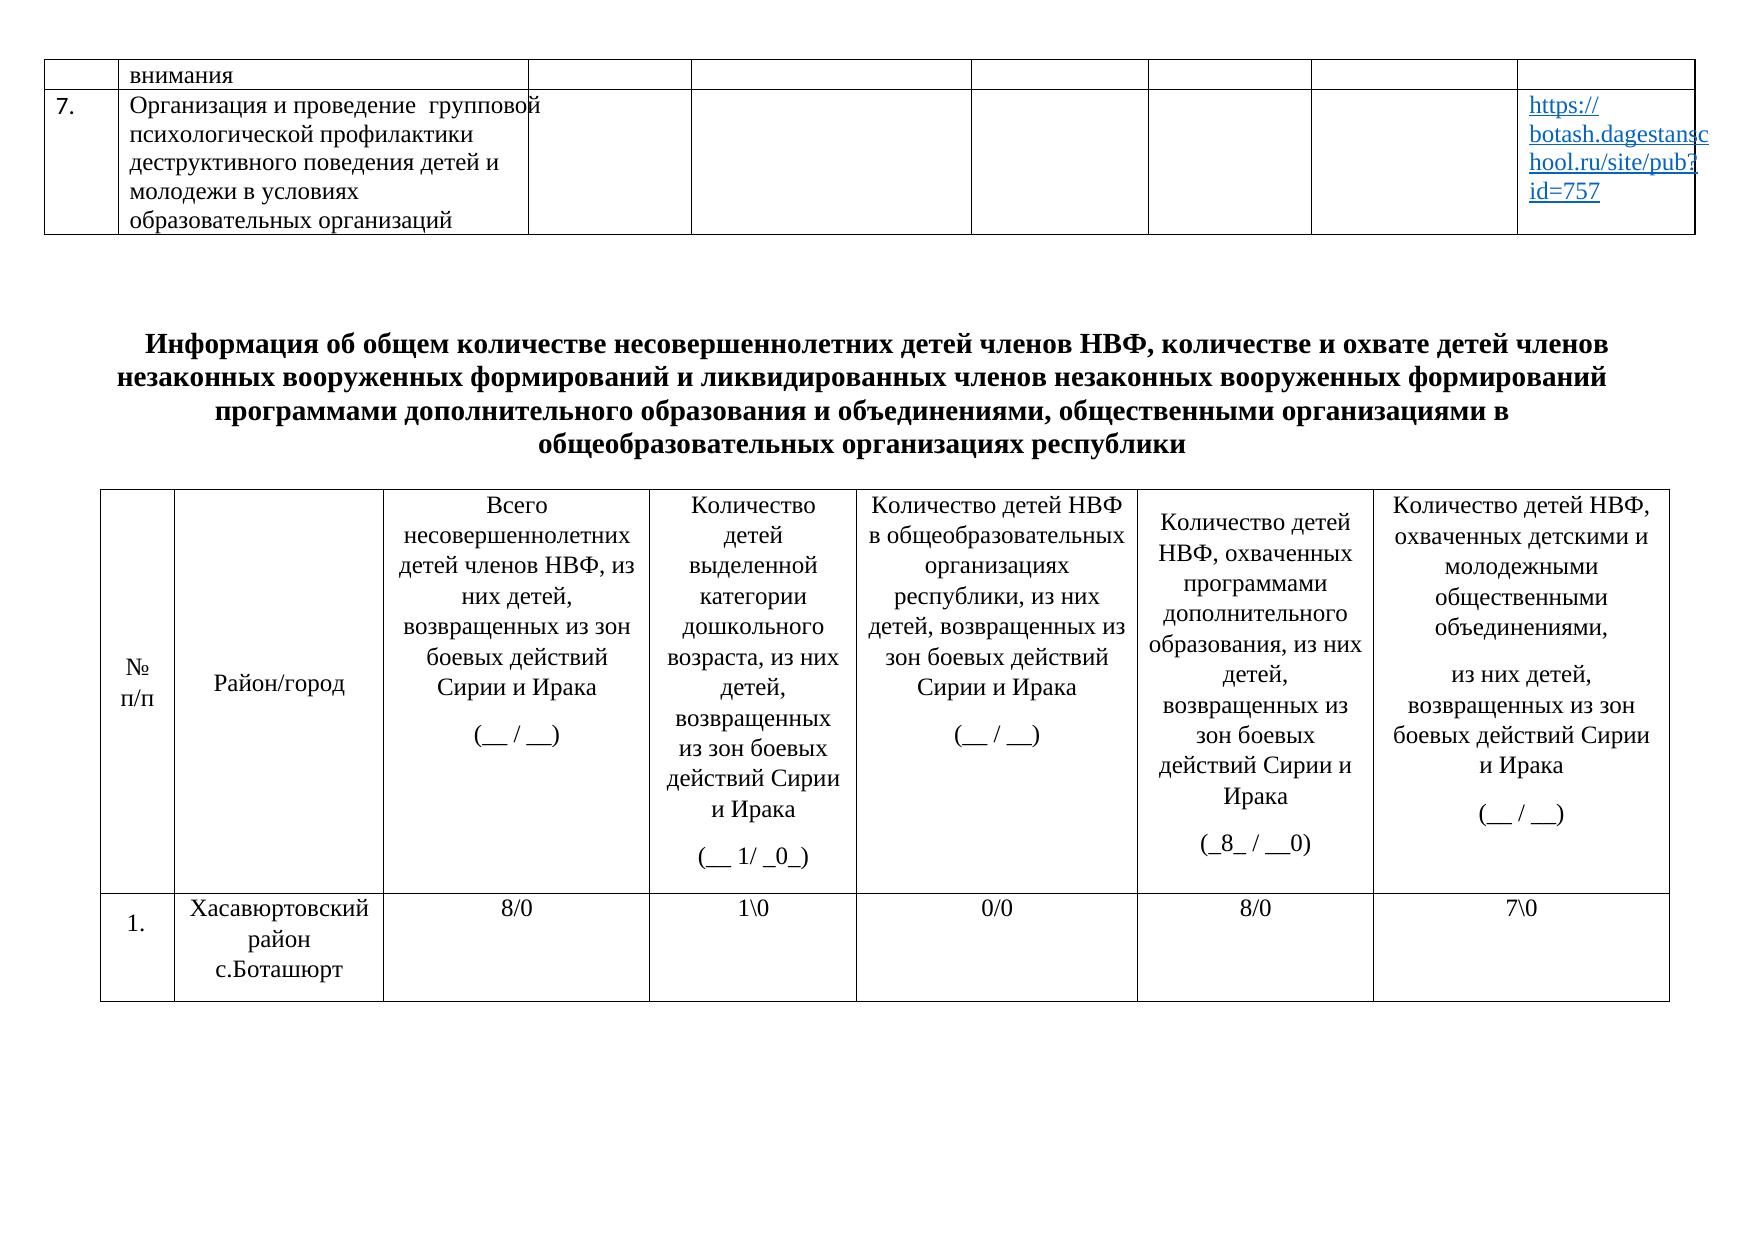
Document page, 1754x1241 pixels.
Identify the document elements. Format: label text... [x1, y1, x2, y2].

table_header Количество детей НВФ, охваченных детскими и молодежными общественными объединениями, из них детей, возвращенных из зон боевых действий Сирии и Ирака (__ / __) [1374, 490, 1669, 892]
table_cell [101, 894, 174, 1001]
table_header Количество детей выделенной категории дошкольного возраста, из них детей, возвращенных из зон боевых действий Сирии и Ирака (__ 1/ _0_) [650, 490, 856, 892]
table_cell 8/0 [1138, 894, 1373, 1001]
text Информация об общем количестве несовершеннолетних детей членов НВФ, количестве и охвате детей членов незаконных вооруженных формирований и ликвидированных членов незаконных вооруженных формирований программами дополнительного образования и объединениями, общественными организациями в общеобразовательных организациях республики [88, 326, 1636, 460]
table_cell Хасавюртовский район с.Боташюрт [175, 894, 383, 1001]
table_cell 8/0 [384, 894, 649, 1001]
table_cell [119, 60, 528, 89]
table_cell [972, 90, 1148, 234]
table_header Всего несовершеннолетних детей членов НВФ, из них детей, возвращенных из зон боевых действий Сирии и Ирака (__ / __) [384, 490, 649, 892]
table_cell [1312, 60, 1517, 89]
table_header Район/город [175, 490, 383, 892]
table_cell [1149, 90, 1311, 234]
table_header Количество детей НВФ в общеобразовательных организациях республики, из них детей, возвращенных из зон боевых действий Сирии и Ирака (__ / __) [857, 490, 1137, 892]
table_cell [692, 90, 971, 234]
table_header Количество детей НВФ, охваченных программами дополнительного образования, из них детей, возвращенных из зон боевых действий Сирии и Ирака (_8_ / __0) [1138, 490, 1373, 892]
table_cell Организация и проведение групповой психологической профилактики деструктивного поведения детей и молодежи в условиях образовательных организаций [119, 90, 528, 234]
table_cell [692, 60, 971, 89]
table_cell 10 [972, 60, 1148, 89]
table_cell [1518, 60, 1694, 89]
table_cell 7\0 [1374, 894, 1669, 1001]
table_cell [529, 60, 691, 89]
table_cell [45, 60, 118, 89]
table_header № п/п [101, 490, 174, 892]
table_cell [45, 90, 118, 234]
table_cell 1\0 [650, 894, 856, 1001]
table_cell [1149, 60, 1311, 89]
table_cell [529, 90, 691, 234]
table_cell 0/0 [857, 894, 1137, 1001]
table_cell [1312, 90, 1517, 234]
table_cell https://botash.dagestanschool.ru/site/pub?id=757 [1518, 90, 1694, 234]
